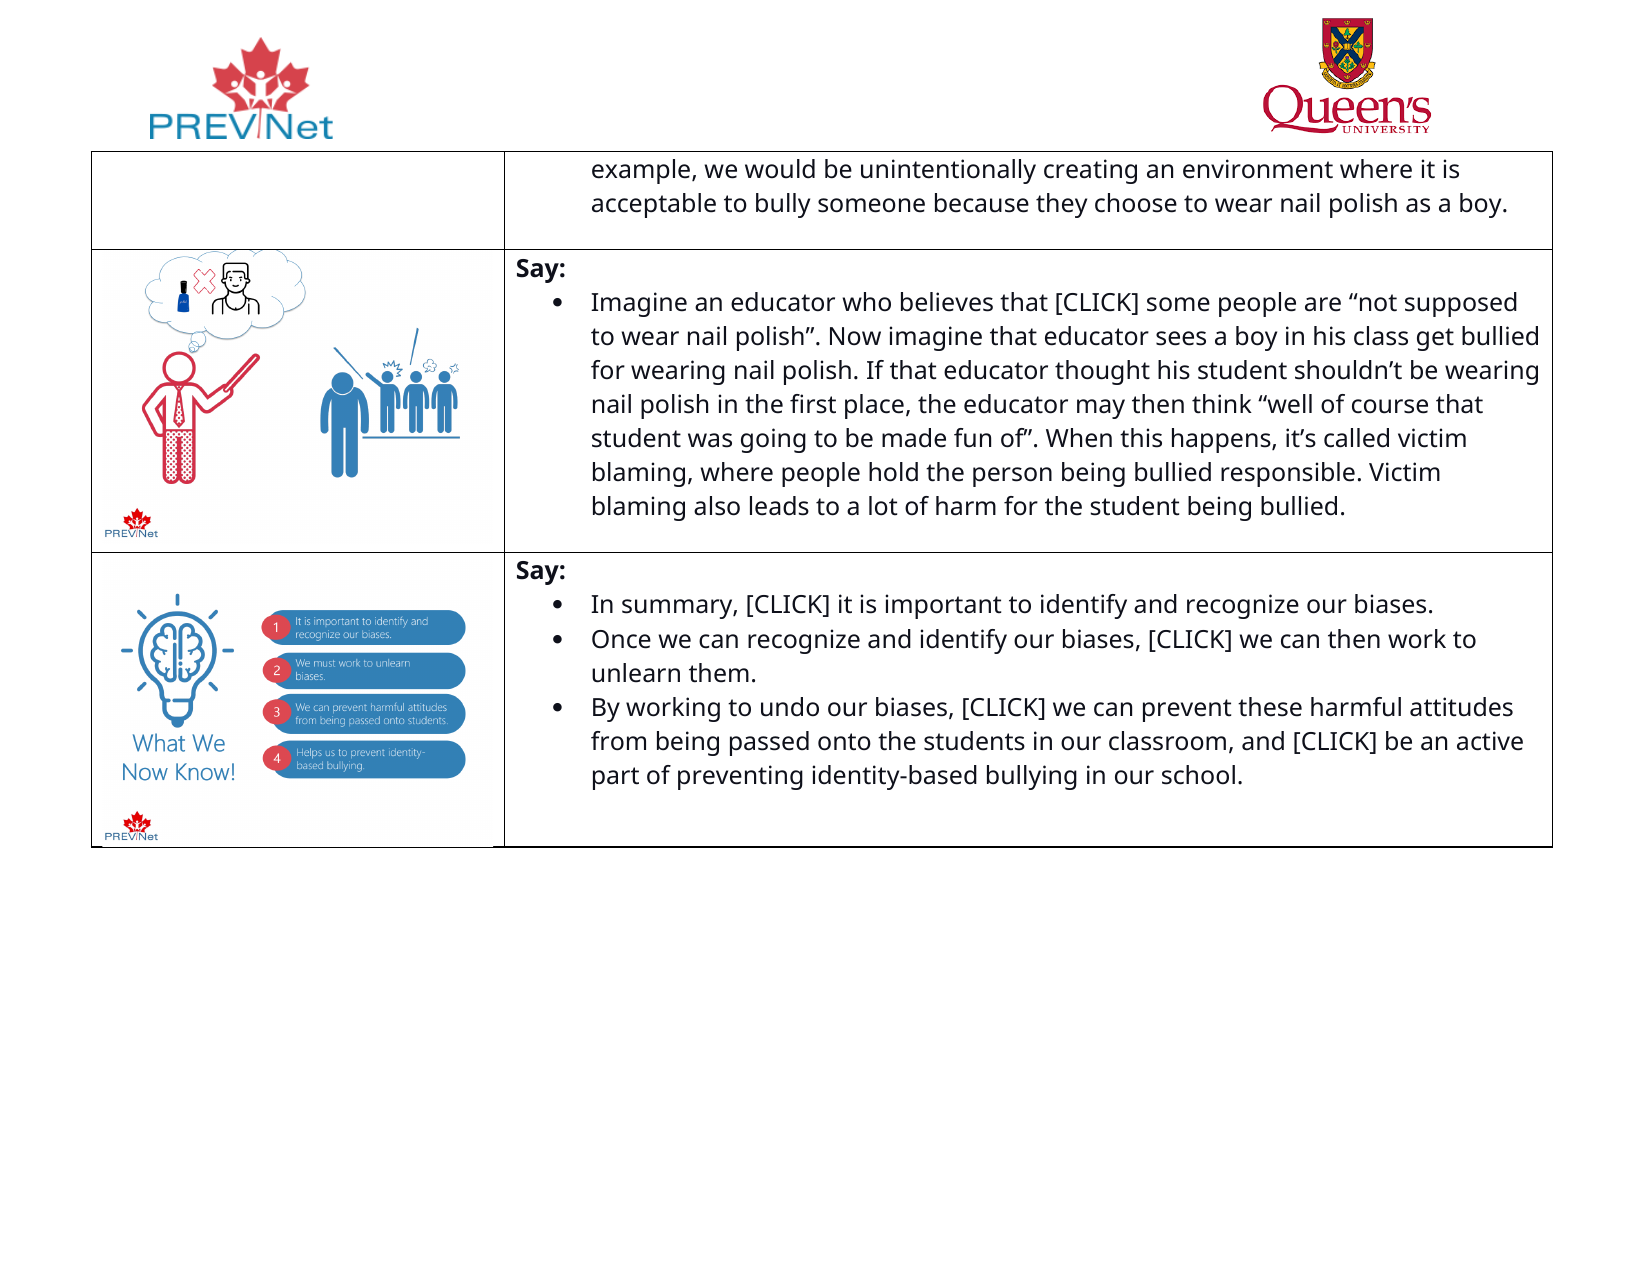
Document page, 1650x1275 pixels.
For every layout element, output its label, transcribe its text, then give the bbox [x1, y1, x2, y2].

table_cell [494, 553, 504, 846]
table_cell Say: In summary, [CLICK] it is important to identify and recognize our biases. Once we can recognize and identify our biases, [CLICK] we can then work to unlearn them. By working to undo our biases, [CLICK] we can prevent these harmful attitudes from being passed onto the students in our classroom, and [CLICK] be an active part of preventing identity-based bullying in our school. [505, 553, 1552, 846]
table_cell [92, 553, 102, 846]
picture [150, 37, 333, 139]
picture [1239, 15, 1454, 139]
table_cell [92, 152, 504, 249]
table_cell Say: Imagine an educator who believes that [CLICK] some people are “not supposed to wear nail polish”. Now imagine that educator sees a boy in his class get bullied for wearing nail polish. If that educator thought his student shouldn’t be wearing nail polish in the first place, the educator may then think “well of course that student was going to be made fun of”. When this happens, it’s called victim blaming, where people hold the person being bullied responsible. Victim blaming also leads to a lot of harm for the student being bullied. [505, 250, 1552, 552]
table_cell [92, 250, 504, 552]
